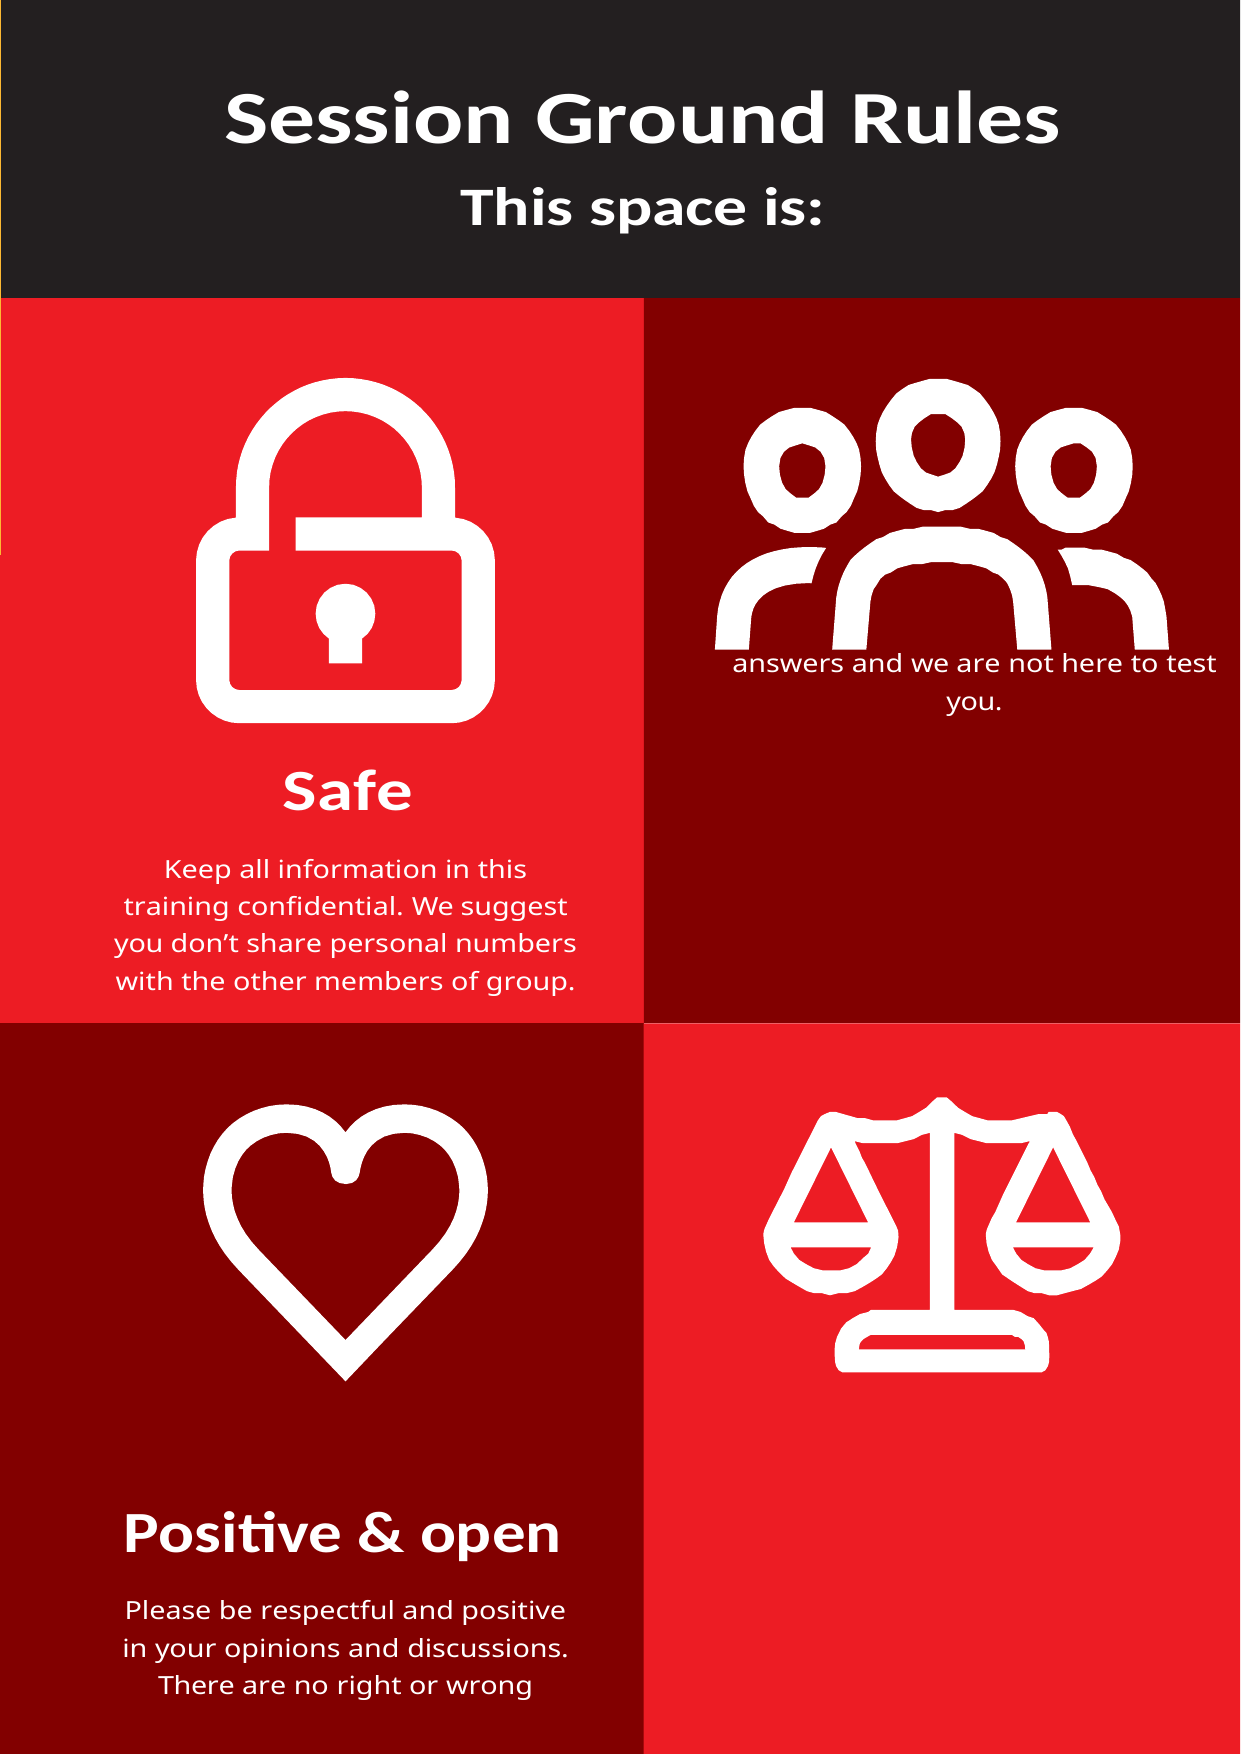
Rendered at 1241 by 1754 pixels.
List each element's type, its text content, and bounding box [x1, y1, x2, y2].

text Positive & open [123, 1496, 587, 1567]
text Keep all information in this training confidential. We suggest you don’t share personal numbers with the other members of group. [107, 851, 583, 997]
subtitle Session Ground Rules [144, 71, 1142, 163]
text Safe [282, 754, 587, 825]
text Please be respectful and positive in your opinions and discussions. There are no right or wrong answers and we are not here to test you. [112, 1593, 579, 1702]
text Please be respectful and positive in your opinions and discussions. There are no right or wrong answers and we are not here to test you. [717, 646, 1231, 717]
subtitle This space is: [144, 172, 1142, 239]
